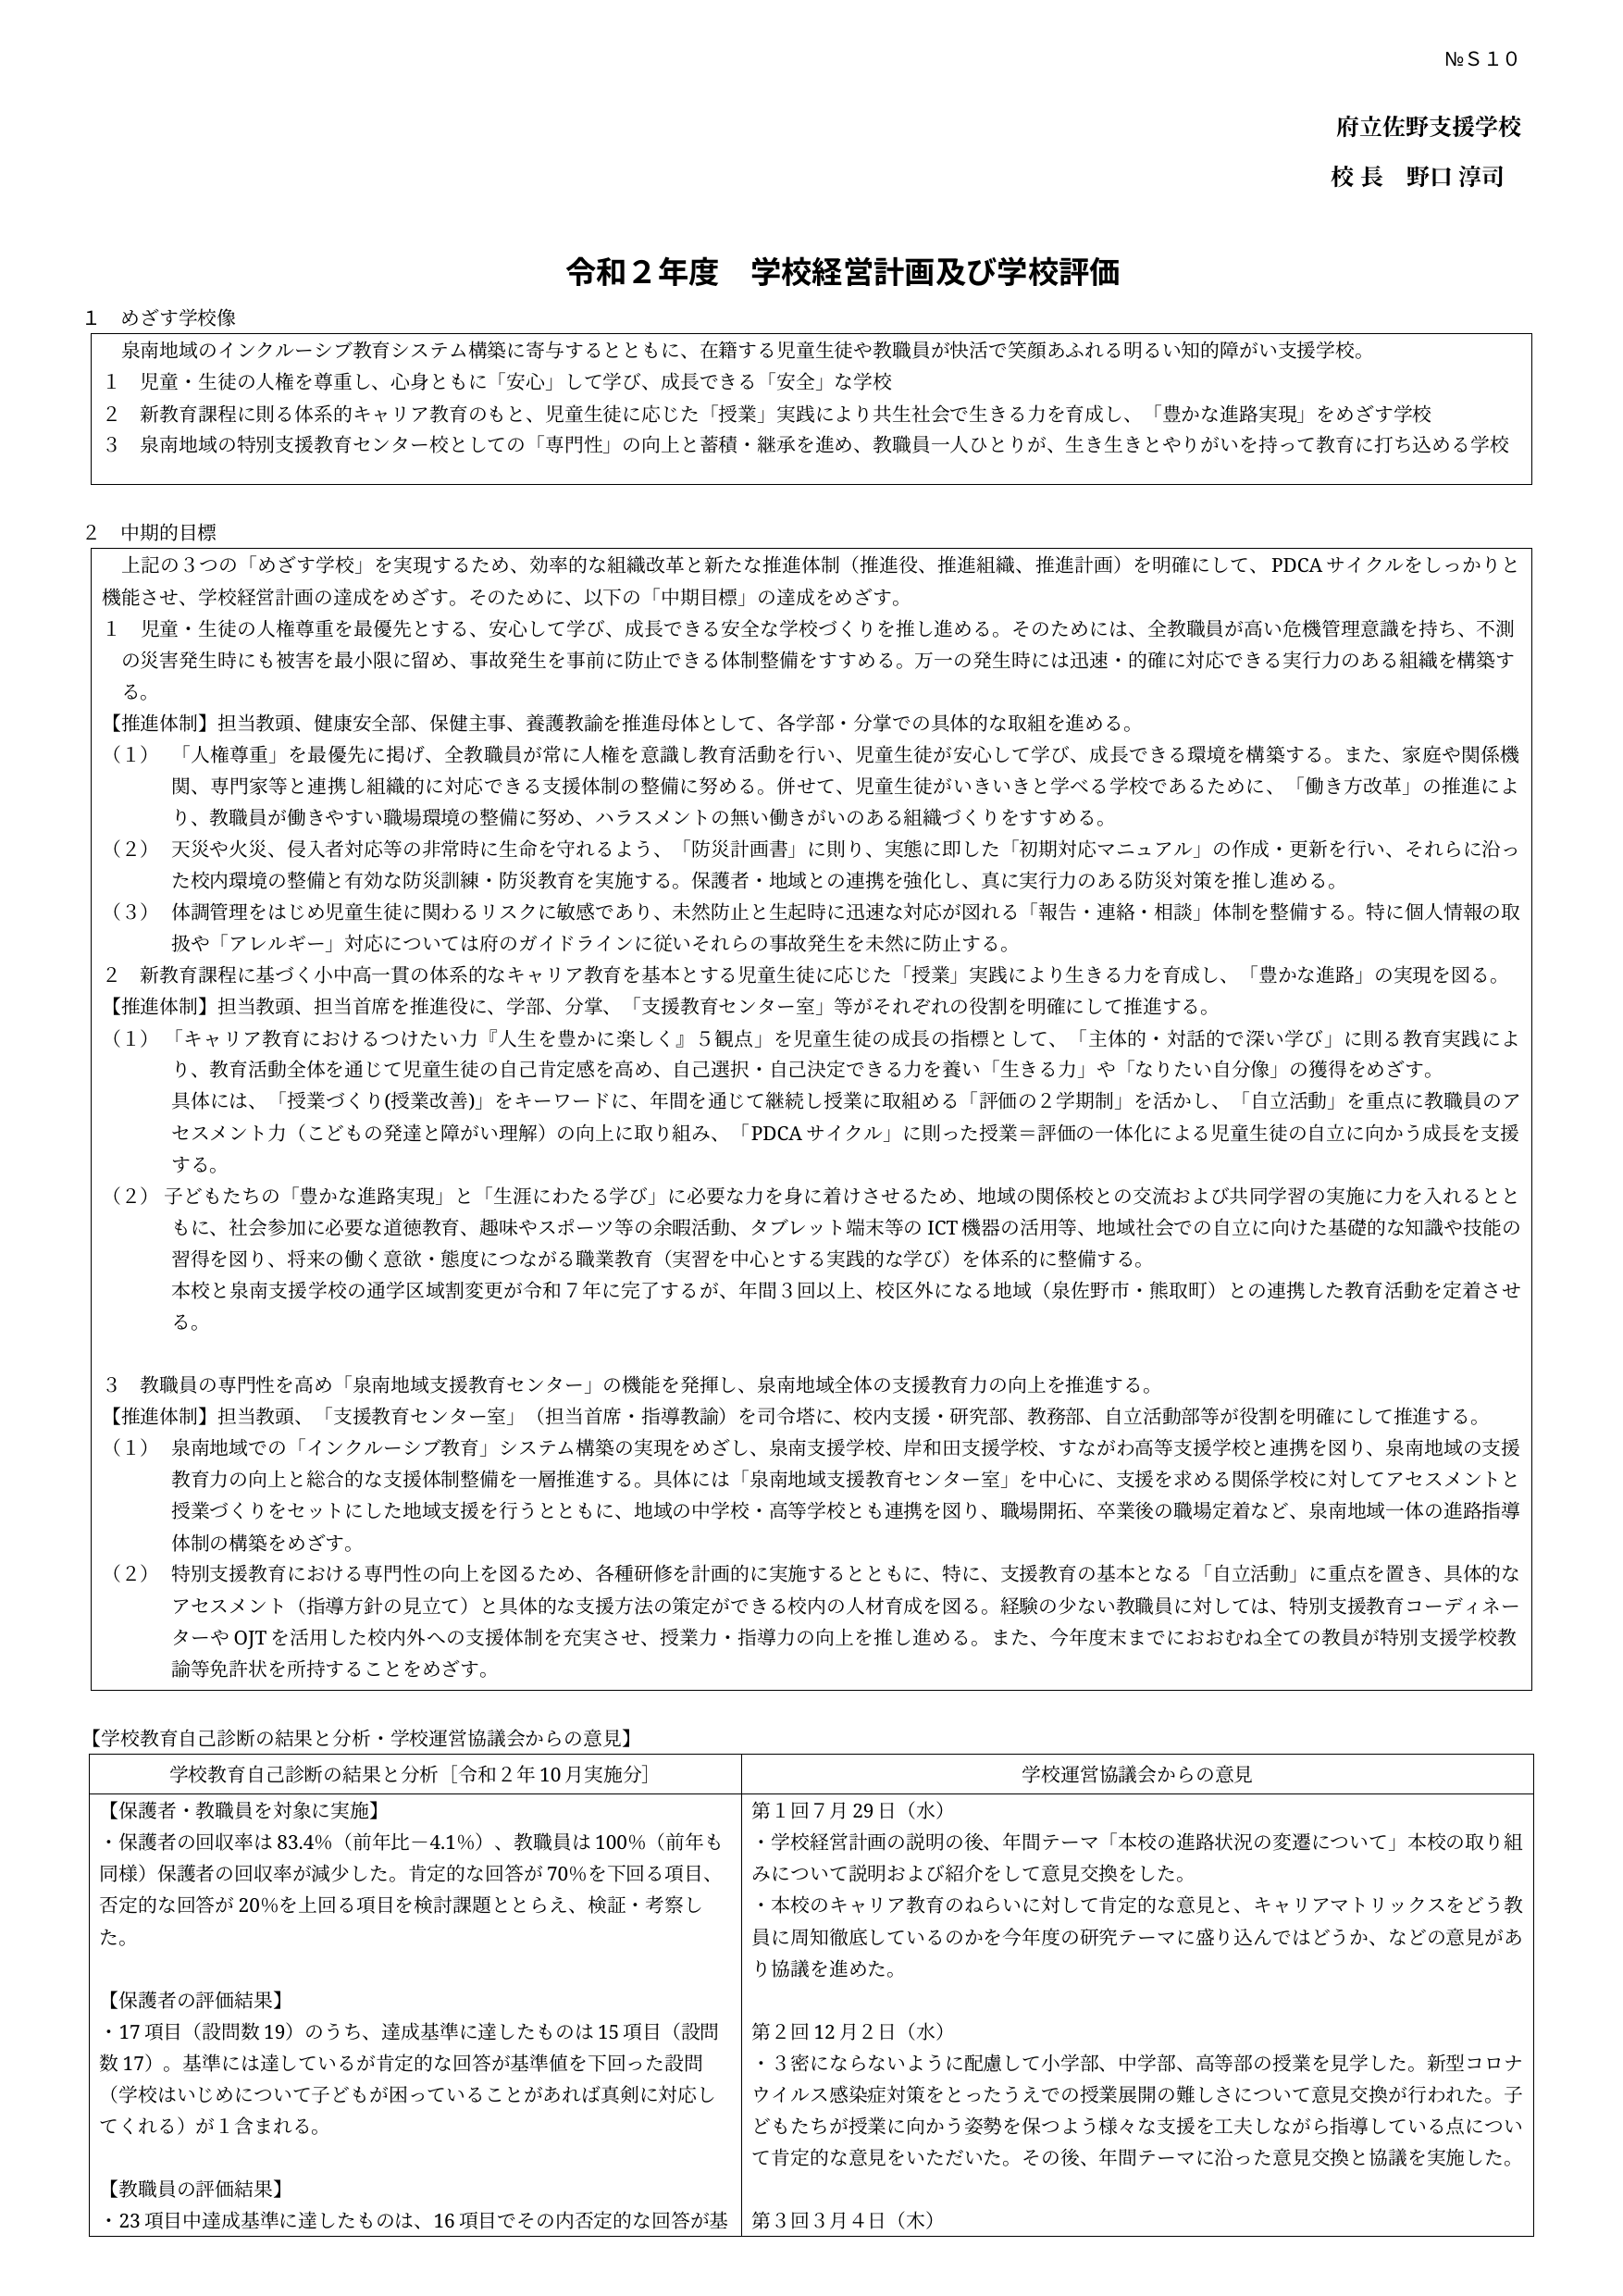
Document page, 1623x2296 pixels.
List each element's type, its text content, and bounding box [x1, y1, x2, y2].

text 【学校教育自己診断の結果と分析・学校運営協議会からの意見】 [16, 1722, 1541, 1754]
text 令和２年度 学校経営計画及び学校評価 [82, 238, 1604, 302]
table_header 学校運営協議会からの意見 [742, 1755, 1533, 1793]
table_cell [90, 1794, 741, 2236]
text 校 長 野口 淳司 [82, 143, 1521, 206]
table_header 上記の３つの「めざす学校」を実現するため、効率的な組織改革と新たな推進体制（推進役、推進組織、推進計画）を明確にして、PDCAサイクルをしっかりと機能させ、学校経営計画の達成をめざす。そのために、以下の「中期目標」の達成をめざす。 １ 児童・生徒の人権尊重を最優先とする、安心して学び、成長できる安全な学校づくりを推し進める。そのためには、全教職員が高い危機管理意識を持ち、不測の災害発生時にも被害を最小限に留め、事故発生を事前に防止できる体制整備をすすめる。万一の発生時には迅速・的確に対応できる実行力のある組織を構築する。 【推進体制】担当教頭、健康安全部、保健主事、養護教諭を推進母体として、各学部・分掌での具体的な取組を進める。 「人権尊重」を最優先に掲げ、全教職員が常に人権を意識し教育活動を行い、児童生徒が安心して学び、成長できる環境を構築する。また、家庭や関係機関、専門家等と連携し組織的に対応できる支援体制の整備に努める。併せて、児童生徒がいきいきと学べる学校であるために、「働き方改革」の推進により、教職員が働きやすい職場環境の整備に努め、ハラスメントの無い働きがいのある組織づくりをすすめる。 天災や火災、侵入者対応等の非常時に生命を守れるよう、「防災計画書」に則り、実態に即した「初期対応マニュアル」の作成・更新を行い、それらに沿った校内環境の整備と有効な防災訓練・防災教育を実施する。保護者・地域との連携を強化し、真に実行力のある防災対策を推し進める。 体調管理をはじめ児童生徒に関わるリスクに敏感であり、未然防止と生起時に迅速な対応が図れる「報告・連絡・相談」体制を整備する。特に個人情報の取扱や「アレルギー」対応については府のガイドラインに従いそれらの事故発生を未然に防止する。 ２ 新教育課程に基づく小中高一貫の体系的なキャリア教育を基本とする児童生徒に応じた「授業」実践により生きる力を育成し、「豊かな進路」の実現を図る。 【推進体制】担当教頭、担当首席を推進役に、学部、分掌、「支援教育センター室」等がそれぞれの役割を明確にして推進する。 「キャリア教育におけるつけたい力『人生を豊かに楽しく』５観点」を児童生徒の成長の指標として、「主体的・対話的で深い学び」に則る教育実践により、教育活動全体を通じて児童生徒の自己肯定感を高め、自己選択・自己決定できる力を養い「生きる力」や「なりたい自分像」の獲得をめざす。 具体には、「授業づくり(授業改善)」をキーワードに、年間を通じて継続し授業に取組める「評価の２学期制」を活かし、「自立活動」を重点に教職員のアセスメント力（こどもの発達と障がい理解）の向上に取り組み、「PDCAサイクル」に則った授業＝評価の一体化による児童生徒の自立に向かう成長を支援する。 子どもたちの「豊かな進路実現」と「生涯にわたる学び」に必要な力を身に着けさせるため、地域の関係校との交流および共同学習の実施に力を入れるとともに、社会参加に必要な道徳教育、趣味やスポーツ等の余暇活動、タブレット端末等のICT機器の活用等、地域社会での自立に向けた基礎的な知識や技能の習得を図り、将来の働く意欲・態度につながる職業教育（実習を中心とする実践的な学び）を体系的に整備する。 本校と泉南支援学校の通学区域割変更が令和７年に完了するが、年間３回以上、校区外になる地域（泉佐野市・熊取町）との連携した教育活動を定着させる。 ３ 教職員の専門性を高め「泉南地域支援教育センター」の機能を発揮し、泉南地域全体の支援教育力の向上を推進する。 【推進体制】担当教頭、「支援教育センター室」（担当首席・指導教諭）を司令塔に、校内支援・研究部、教務部、自立活動部等が役割を明確にして推進する。 泉南地域での「インクルーシブ教育」システム構築の実現をめざし、泉南支援学校、岸和田支援学校、すながわ高等支援学校と連携を図り、泉南地域の支援教育力の向上と総合的な支援体制整備を一層推進する。具体には「泉南地域支援教育センター室」を中心に、支援を求める関係学校に対してアセスメントと授業づくりをセットにした地域支援を行うとともに、地域の中学校・高等学校とも連携を図り、職場開拓、卒業後の職場定着など、泉南地域一体の進路指導体制の構築をめざす。 特別支援教育における専門性の向上を図るため、各種研修を計画的に実施するとともに、特に、支援教育の基本となる「自立活動」に重点を置き、具体的なアセスメント（指導方針の見立て）と具体的な支援方法の策定ができる校内の人材育成を図る。経験の少ない教職員に対しては、特別支援教育コーディネーターやOJTを活用した校内外への支援体制を充実させ、授業力・指導力の向上を推し進める。また、今年度末までにおおむね全ての教員が特別支援学校教諭等免許状を所持することをめざす。 [92, 549, 1531, 1690]
table_header 学校教育自己診断の結果と分析［令和２年10月実施分］ [90, 1755, 741, 1793]
text １ めざす学校像 [82, 302, 1541, 333]
text ２ 中期的目標 [82, 516, 1541, 548]
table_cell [742, 1794, 1533, 2236]
table_header 泉南地域のインクルーシブ教育システム構築に寄与するとともに、在籍する児童生徒や教職員が快活で笑顔あふれる明るい知的障がい支援学校。 １ 児童・生徒の人権を尊重し、心身ともに「安心」して学び、成長できる「安全」な学校 ２ 新教育課程に則る体系的キャリア教育のもと、児童生徒に応じた「授業」実践により共生社会で生きる力を育成し、「豊かな進路実現」をめざす学校 ３ 泉南地域の特別支援教育センター校としての「専門性」の向上と蓄積・継承を進め、教職員一人ひとりが、生き生きとやりがいを持って教育に打ち込める学校 [92, 334, 1531, 484]
